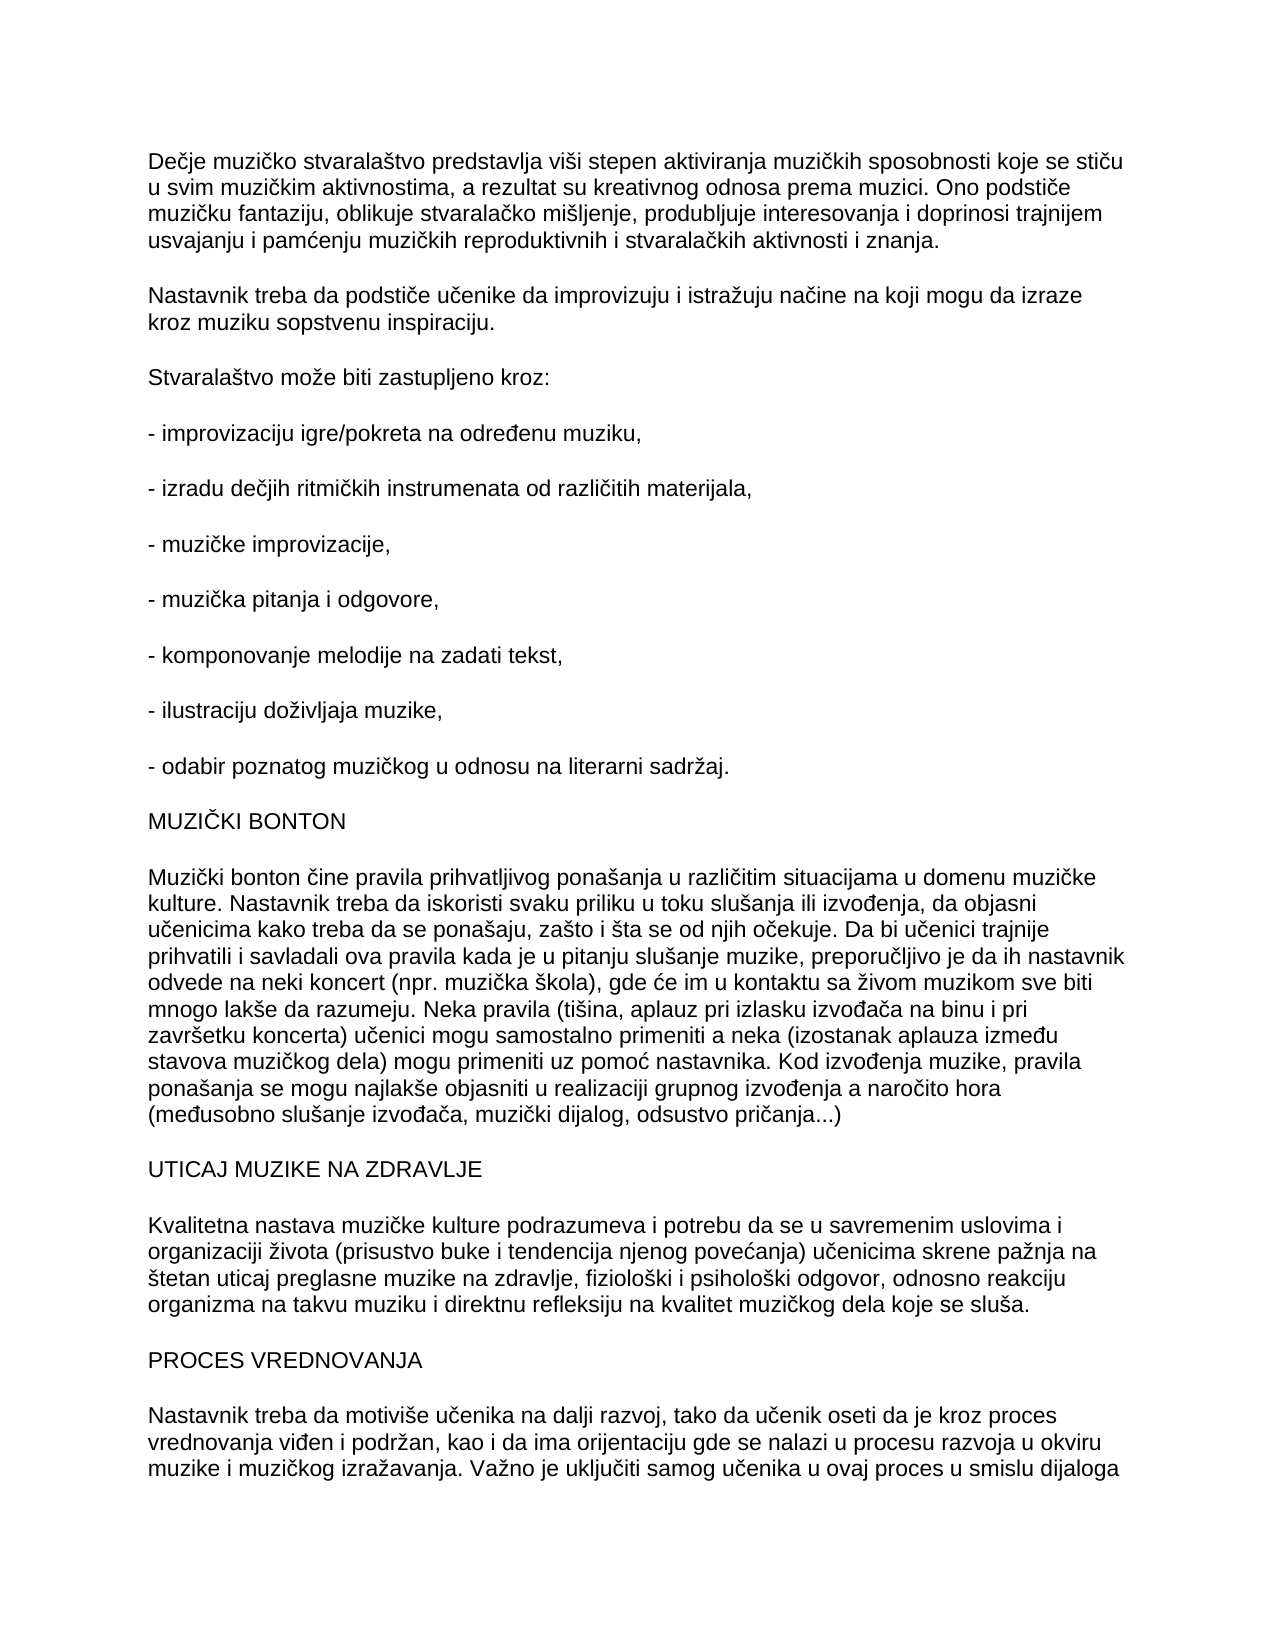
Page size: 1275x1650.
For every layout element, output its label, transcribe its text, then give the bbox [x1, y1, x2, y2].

text Dečje muzičko stvaralaštvo predstavlja viši stepen aktiviranja muzičkih sposobnosti koje se stiču u svim muzičkim aktivnostima, a rezultat su kreativnog odnosa prema muzici. Ono podstiče muzičku fantaziju, oblikuje stvaralačko mišljenje, produbljuje interesovanja i doprinosi trajnijem usvajanju i pamćenju muzičkih reproduktivnih i stvaralačkih aktivnosti i znanja. [148, 148, 1127, 253]
text Nastavnik treba da podstiče učenike da improvizuju i istražuju načine na koji mogu da izraze kroz muziku sopstvenu inspiraciju. [148, 282, 1127, 335]
text Muzički bonton čine pravila prihvatljivog ponašanja u različitim situacijama u domenu muzičke kulture. Nastavnik treba da iskoristi svaku priliku u toku slušanja ili izvođenja, da objasni učenicima kako treba da se ponašaju, zašto i šta se od njih očekuje. Da bi učenici trajnije prihvatili i savladali ova pravila kada je u pitanju slušanje muzike, preporučljivo je da ih nastavnik odvede na neki koncert (npr. muzička škola), gde će im u kontaktu sa živom muzikom sve biti mnogo lakše da razumeju. Neka pravila (tišina, aplauz pri izlasku izvođača na binu i pri završetku koncerta) učenici mogu samostalno primeniti a neka (izostanak aplauza između stavova muzičkog dela) mogu primeniti uz pomoć nastavnika. Kod izvođenja muzike, pravila ponašanja se mogu najlakše objasniti u realizaciji grupnog izvođenja a naročito hora (međusobno slušanje izvođača, muzički dijalog, odsustvo pričanja...) [148, 864, 1127, 1127]
text MUZIČKI BONTON [148, 808, 1127, 834]
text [148, 1402, 1127, 1481]
text - ilustraciju doživljaja muzike, [148, 697, 1127, 723]
text Kvalitetna nastava muzičke kulture podrazumeva i potrebu da se u savremenim uslovima i organizaciji života (prisustvo buke i tendencija njenog povećanja) učenicima skrene pažnja na štetan uticaj preglasne muzike na zdravlje, fiziološki i psihološki odgovor, odnosno reakciju organizma na takvu muziku i direktnu refleksiju na kvalitet muzičkog dela koje se sluša. [148, 1212, 1127, 1317]
text - improvizaciju igre/pokreta na određenu muziku, [148, 419, 1127, 446]
text Stvaralaštvo može biti zastupljeno kroz: [148, 364, 1127, 390]
text PROCES VREDNOVANJA [148, 1347, 1127, 1373]
text - izradu dečjih ritmičkih instrumenata od različitih materijala, [148, 475, 1127, 501]
text - odabir poznatog muzičkog u odnosu na literarni sadržaj. [148, 753, 1127, 779]
text - muzičke improvizacije, [148, 531, 1127, 557]
text UTICAJ MUZIKE NA ZDRAVLJE [148, 1156, 1127, 1183]
text - komponovanje melodije na zadati tekst, [148, 642, 1127, 668]
text - muzička pitanja i odgovore, [148, 586, 1127, 612]
